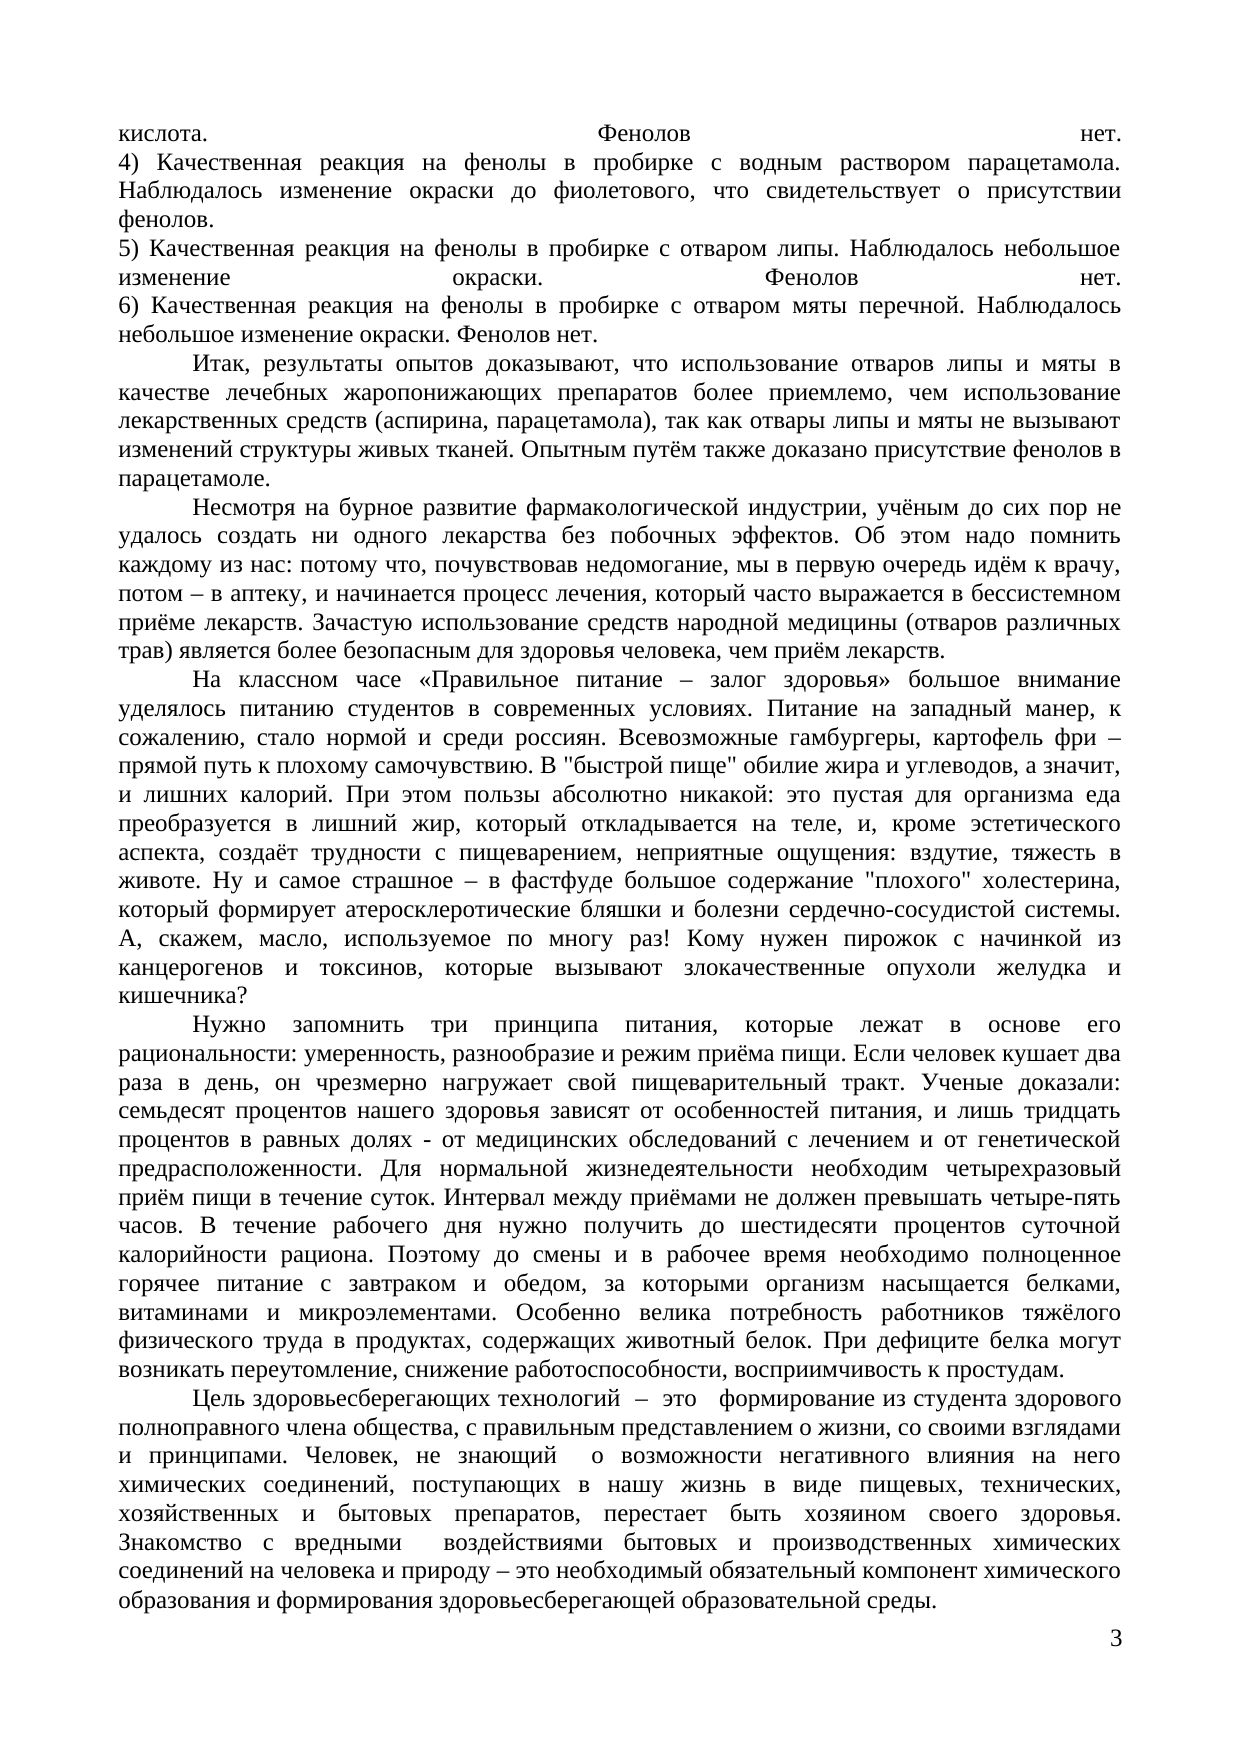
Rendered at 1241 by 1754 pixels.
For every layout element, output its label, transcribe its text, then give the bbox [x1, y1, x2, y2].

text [118, 118, 1122, 348]
text Итак, результаты опытов доказывают, что использование отваров липы и мяты в качестве лечебных жаропонижающих препаратов более приемлемо, чем использование лекарственных средств (аспирина, парацетамола), так как отвары липы и мяты не вызывают изменений структуры живых тканей. Опытным путём также доказано присутствие фенолов в парацетамоле. [118, 348, 1122, 492]
text Несмотря на бурное развитие фармакологической индустрии, учёным до сих пор не удалось создать ни одного лекарства без побочных эффектов. Об этом надо помнить каждому из нас: потому что, почувствовав недомогание, мы в первую очередь идём к врачу, потом – в аптеку, и начинается процесс лечения, который часто выражается в бессистемном приёме лекарств. Зачастую использование средств народной медицины (отваров различных трав) является более безопасным для здоровья человека, чем приём лекарств. [118, 492, 1122, 664]
text Цель здоровьесберегающих технологий – это формирование из студента здорового полноправного члена общества, с правильным представлением о жизни, со своими взглядами и принципами. Человек, не знающий о возможности негативного влияния на него химических соединений, поступающих в нашу жизнь в виде пищевых, технических, хозяйственных и бытовых препаратов, перестает быть хозяином своего здоровья. Знакомство с вредными воздействиями бытовых и производственных химических соединений на человека и природу – это необходимый обязательный компонент химического образования и формирования здоровьесберегающей образовательной среды. [118, 1383, 1122, 1615]
text На классном часе «Правильное питание – залог здоровья» большое внимание уделялось питанию студентов в современных условиях. Питание на западный манер, к сожалению, стало нормой и среди россиян. Всевозможные гамбургеры, картофель фри – прямой путь к плохому самочувствию. В "быстрой пище" обилие жира и углеводов, а значит, и лишних калорий. При этом пользы абсолютно никакой: это пустая для организма еда преобразуется в лишний жир, который откладывается на теле, и, кроме эстетического аспекта, создаёт трудности с пищеварением, неприятные ощущения: вздутие, тяжесть в животе. Ну и самое страшное – в фастфуде большое содержание "плохого" холестерина, который формирует атеросклеротические бляшки и болезни сердечно-сосудистой системы. А, скажем, масло, используемое по многу раз! Кому нужен пирожок с начинкой из канцерогенов и токсинов, которые вызывают злокачественные опухоли желудка и кишечника? [118, 664, 1122, 1009]
text Нужно запомнить три принципа питания, которые лежат в основе его рациональности: умеренность, разнообразие и режим приёма пищи. Если человек кушает два раза в день, он чрезмерно нагружает свой пищеварительный тракт. Ученые доказали: семьдесят процентов нашего здоровья зависят от особенностей питания, и лишь тридцать процентов в равных долях - от медицинских обследований с лечением и от генетической предрасположенности. Для нормальной жизнедеятельности необходим четырехразовый приём пищи в течение суток. Интервал между приёмами не должен превышать четыре-пять часов. В течение рабочего дня нужно получить до шестидесяти процентов суточной калорийности рациона. Поэтому до смены и в рабочее время необходимо полноценное горячее питание с завтраком и обедом, за которыми организм насыщается белками, витаминами и микроэлементами. Особенно велика потребность работников тяжёлого физического труда в продуктах, содержащих животный белок. При дефиците белка могут возникать переутомление, снижение работоспособности, восприимчивость к простудам. [118, 1009, 1122, 1383]
